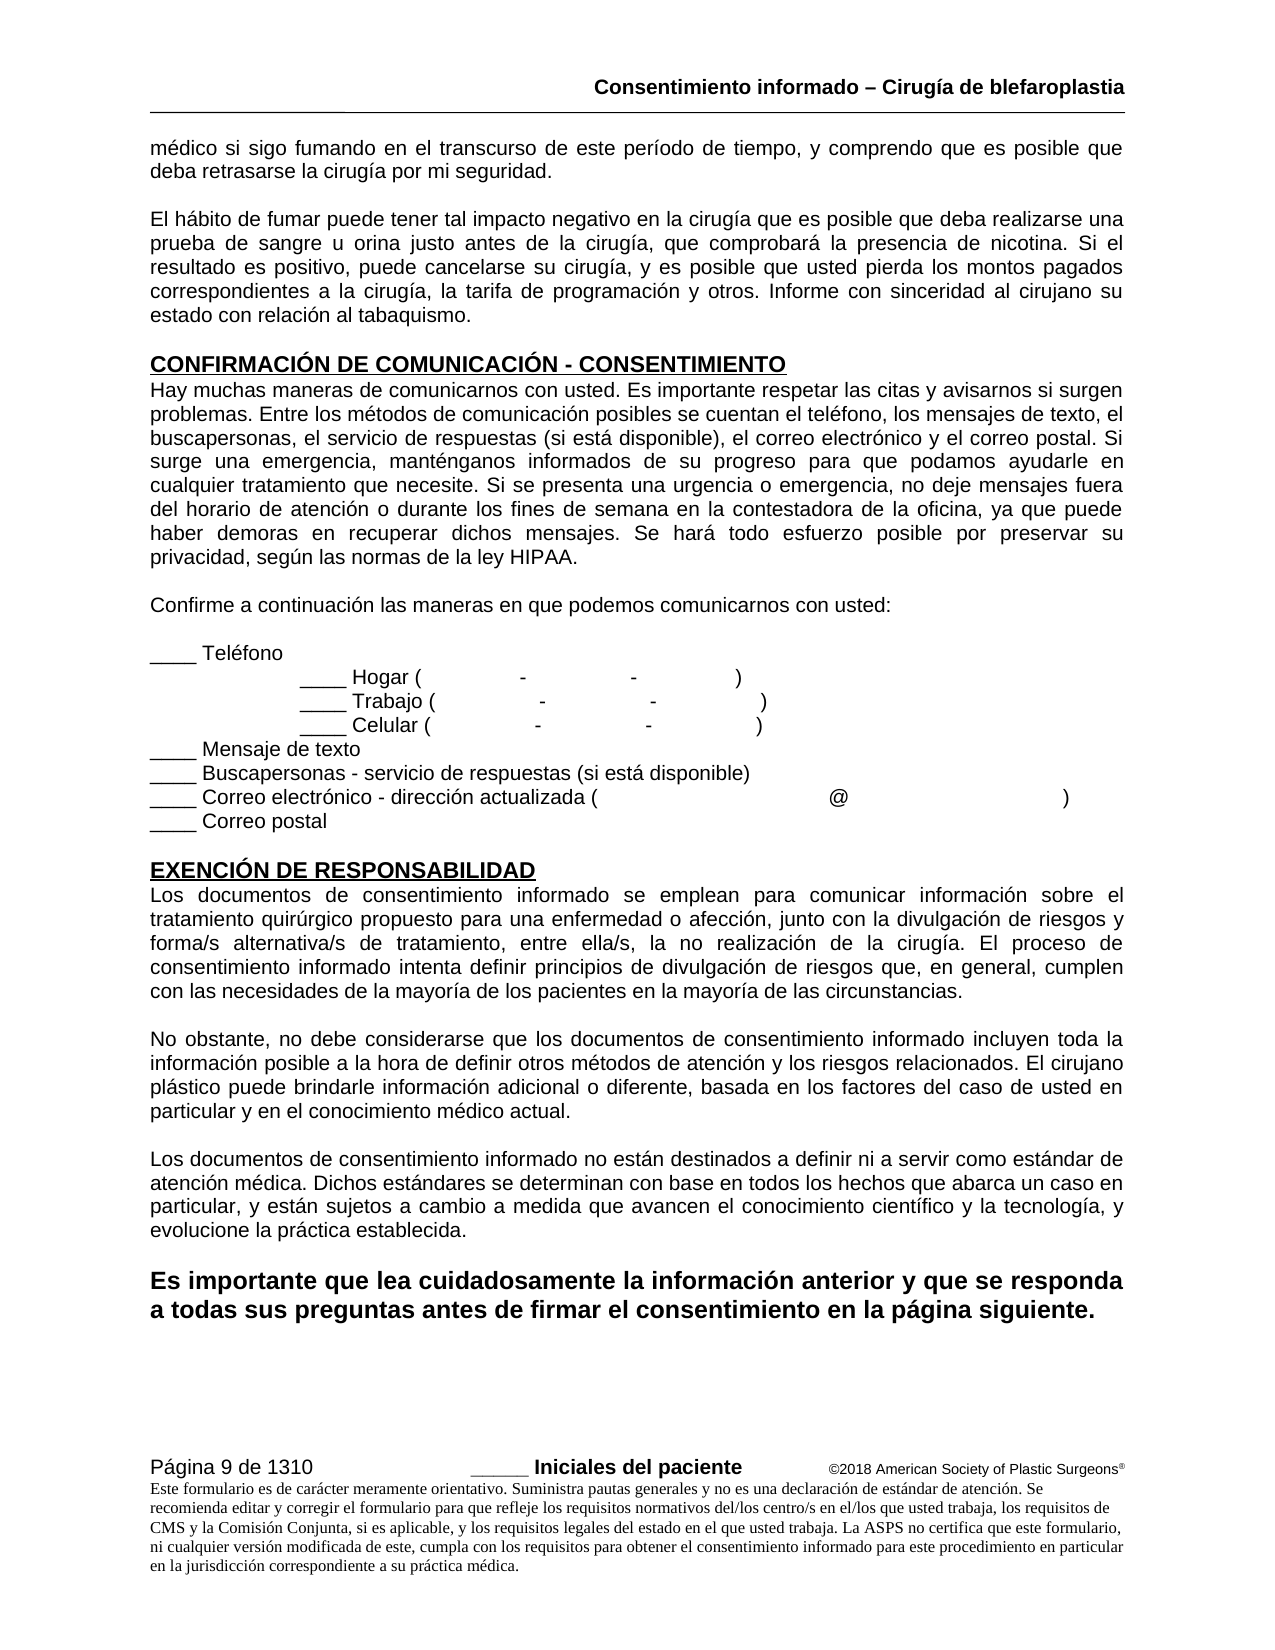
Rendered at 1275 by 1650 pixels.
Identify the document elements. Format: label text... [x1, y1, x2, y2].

text EXENCIÓN DE RESPONSABILIDAD [150, 857, 1125, 883]
text Hay muchas maneras de comunicarnos con usted. Es importante respetar las citas y avisarnos si surgen problemas. Entre los métodos de comunicación posibles se cuentan el teléfono, los mensajes de texto, el buscapersonas, el servicio de respuestas (si está disponible), el correo electrónico y el correo postal. Si surge una emergencia, manténganos informados de su progreso para que podamos ayudarle en cualquier tratamiento que necesite. Si se presenta una urgencia o emergencia, no deje mensajes fuera del horario de atención o durante los fines de semana en la contestadora de la oficina, ya que puede haber demoras en recuperar dichos mensajes. Se hará todo esfuerzo posible por preservar su privacidad, según las normas de la ley HIPAA. [150, 377, 1125, 569]
text ____ Trabajo ( - - ) [300, 689, 1125, 713]
text Los documentos de consentimiento informado no están destinados a definir ni a servir como estándar de atención médica. Dichos estándares se determinan con base en todos los hechos que abarca un caso en particular, y están sujetos a cambio a medida que avancen el conocimiento científico y la tecnología, y evolucione la práctica establecida. [150, 1146, 1125, 1242]
text Confirme a continuación las maneras en que podemos comunicarnos con usted: [150, 593, 1125, 617]
text ____ Celular ( - - ) [300, 713, 1125, 737]
text El hábito de fumar puede tener tal impacto negativo en la cirugía que es posible que deba realizarse una prueba de sangre u orina justo antes de la cirugía, que comprobará la presencia de nicotina. Si el resultado es positivo, puede cancelarse su cirugía, y es posible que usted pierda los montos pagados correspondientes a la cirugía, la tarifa de programación y otros. Informe con sinceridad al cirujano su estado con relación al tabaquismo. [150, 207, 1125, 327]
text ____ Mensaje de texto [150, 737, 1125, 761]
text Es importante que lea cuidadosamente la información anterior y que se responda a todas sus preguntas antes de firmar el consentimiento en la página siguiente. [150, 1266, 1125, 1324]
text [150, 111, 1125, 183]
text ____ Correo electrónico - dirección actualizada ( @ ) [150, 785, 1125, 809]
text Los documentos de consentimiento informado se emplean para comunicar información sobre el tratamiento quirúrgico propuesto para una enfermedad o afección, junto con la divulgación de riesgos y forma/s alternativa/s de tratamiento, entre ella/s, la no realización de la cirugía. El proceso de consentimiento informado intenta definir principios de divulgación de riesgos que, en general, cumplen con las necesidades de la mayoría de los pacientes en la mayoría de las circunstancias. [150, 883, 1125, 1003]
text ____ Buscapersonas - servicio de respuestas (si está disponible) [150, 761, 1125, 785]
text ____ Teléfono [150, 641, 1125, 665]
text Confirmación de comunicación - consentimiento [150, 351, 1125, 377]
text No obstante, no debe considerarse que los documentos de consentimiento informado incluyen toda la información posible a la hora de definir otros métodos de atención y los riesgos relacionados. El cirujano plástico puede brindarle información adicional o diferente, basada en los factores del caso de usted en particular y en el conocimiento médico actual. [150, 1027, 1125, 1122]
text ____ Hogar ( - - ) [225, 665, 1125, 689]
text ____ Correo postal [150, 809, 1125, 833]
